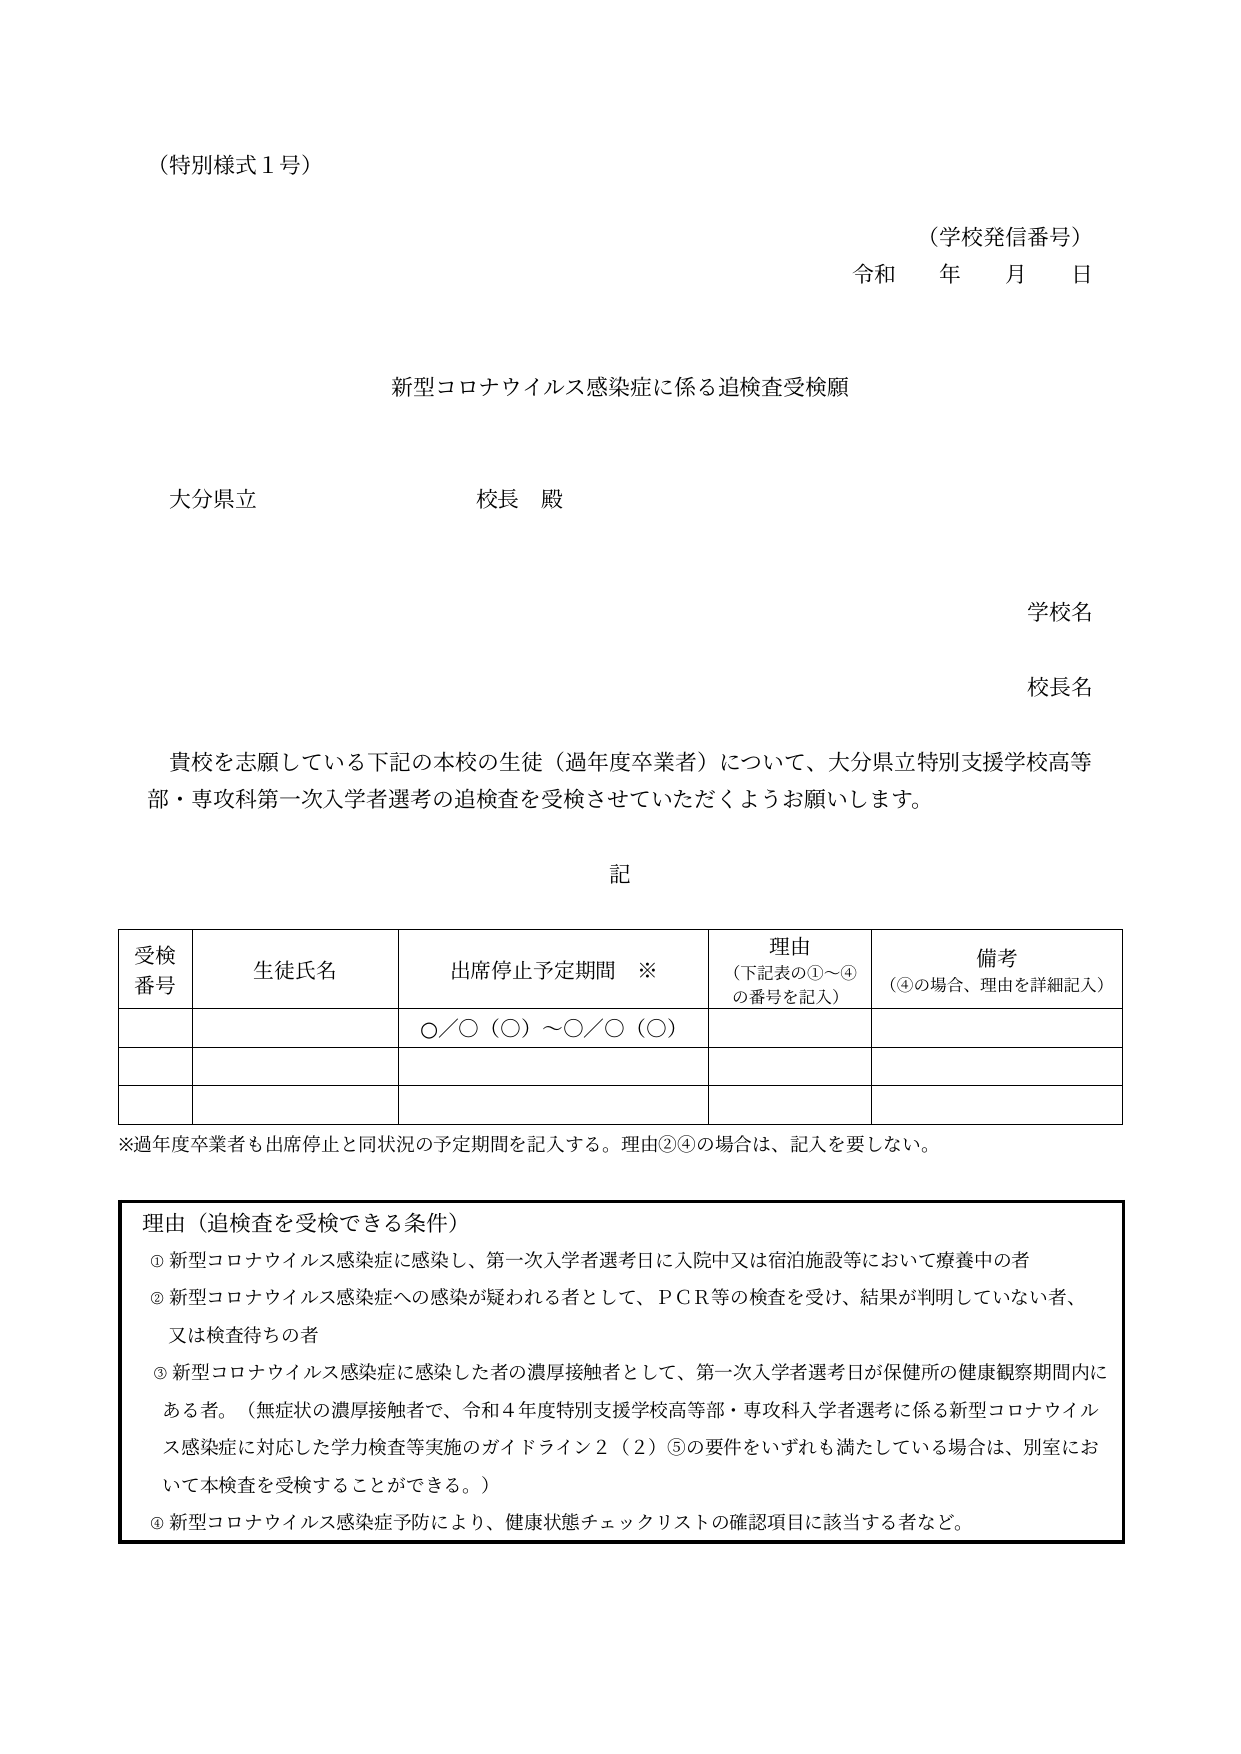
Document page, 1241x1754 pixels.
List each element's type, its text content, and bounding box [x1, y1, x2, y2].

table_cell [119, 1086, 192, 1124]
table_cell [119, 1009, 192, 1047]
text （学校発信番号） [148, 217, 1092, 254]
table_header 生徒氏名 [193, 930, 398, 1008]
text 貴校を志願している下記の本校の生徒（過年度卒業者）について、大分県立特別支援学校高等部・専攻科第一次入学者選考の追検査を受検させていただくようお願いします。 [148, 742, 1093, 817]
table_cell [709, 1009, 871, 1047]
table_cell [872, 1086, 1122, 1124]
table_header 受検番号 [119, 930, 192, 1008]
text 学校名 [148, 592, 1092, 629]
table_cell [193, 1048, 398, 1085]
table_header 出席停止予定期間 ※ [399, 930, 708, 1008]
table_cell [193, 1086, 398, 1124]
table_cell [872, 1048, 1122, 1085]
table_header 理由（追検査を受検できる条件） ① 新型コロナウイルス感染症に感染し、第一次入学者選考日に入院中又は宿泊施設等において療養中の者 ② 新型コロナウイルス感染症への感染が疑われる者として、ＰＣＲ等の検査を受け、結果が判明していない者、 又は検査待ちの者 ③ 新型コロナウイルス感染症に感染した者の濃厚接触者として、第一次入学者選考日が保健所の健康観察期間内にある者。（無症状の濃厚接触者で、令和４年度特別支援学校高等部・専攻科入学者選考に係る新型コロナウイルス感染症に対応した学力検査等実施のガイドライン２（２）⑤の要件をいずれも満たしている場合は、別室において本検査を受検することができる。） ④ 新型コロナウイルス感染症予防により、健康状態チェックリストの確認項目に該当する者など。 [122, 1203, 1122, 1540]
table_cell [119, 1048, 192, 1085]
table_header 理由 （下記表の①～④の番号を記入） [709, 930, 871, 1008]
table_header 備考 （④の場合、理由を詳細記入） [872, 930, 1122, 1008]
table_cell [399, 1048, 708, 1085]
subtitle 記 [148, 854, 1092, 892]
text 新型コロナウイルス感染症に係る追検査受検願 [148, 367, 1092, 404]
text ※過年度卒業者も出席停止と同状況の予定期間を記入する。理由②④の場合は、記入を要しない。 [118, 1125, 1092, 1162]
text 校長名 [148, 667, 1092, 704]
table_cell [709, 1086, 871, 1124]
table_cell [872, 1009, 1122, 1047]
table_cell [399, 1086, 708, 1124]
text 令和 年 月 日 [148, 254, 1092, 292]
text 大分県立 校長 殿 [148, 479, 1092, 517]
table_cell [193, 1009, 398, 1047]
table_cell [709, 1048, 871, 1085]
table_cell ○／○（○）～○／○（○） [399, 1009, 708, 1047]
